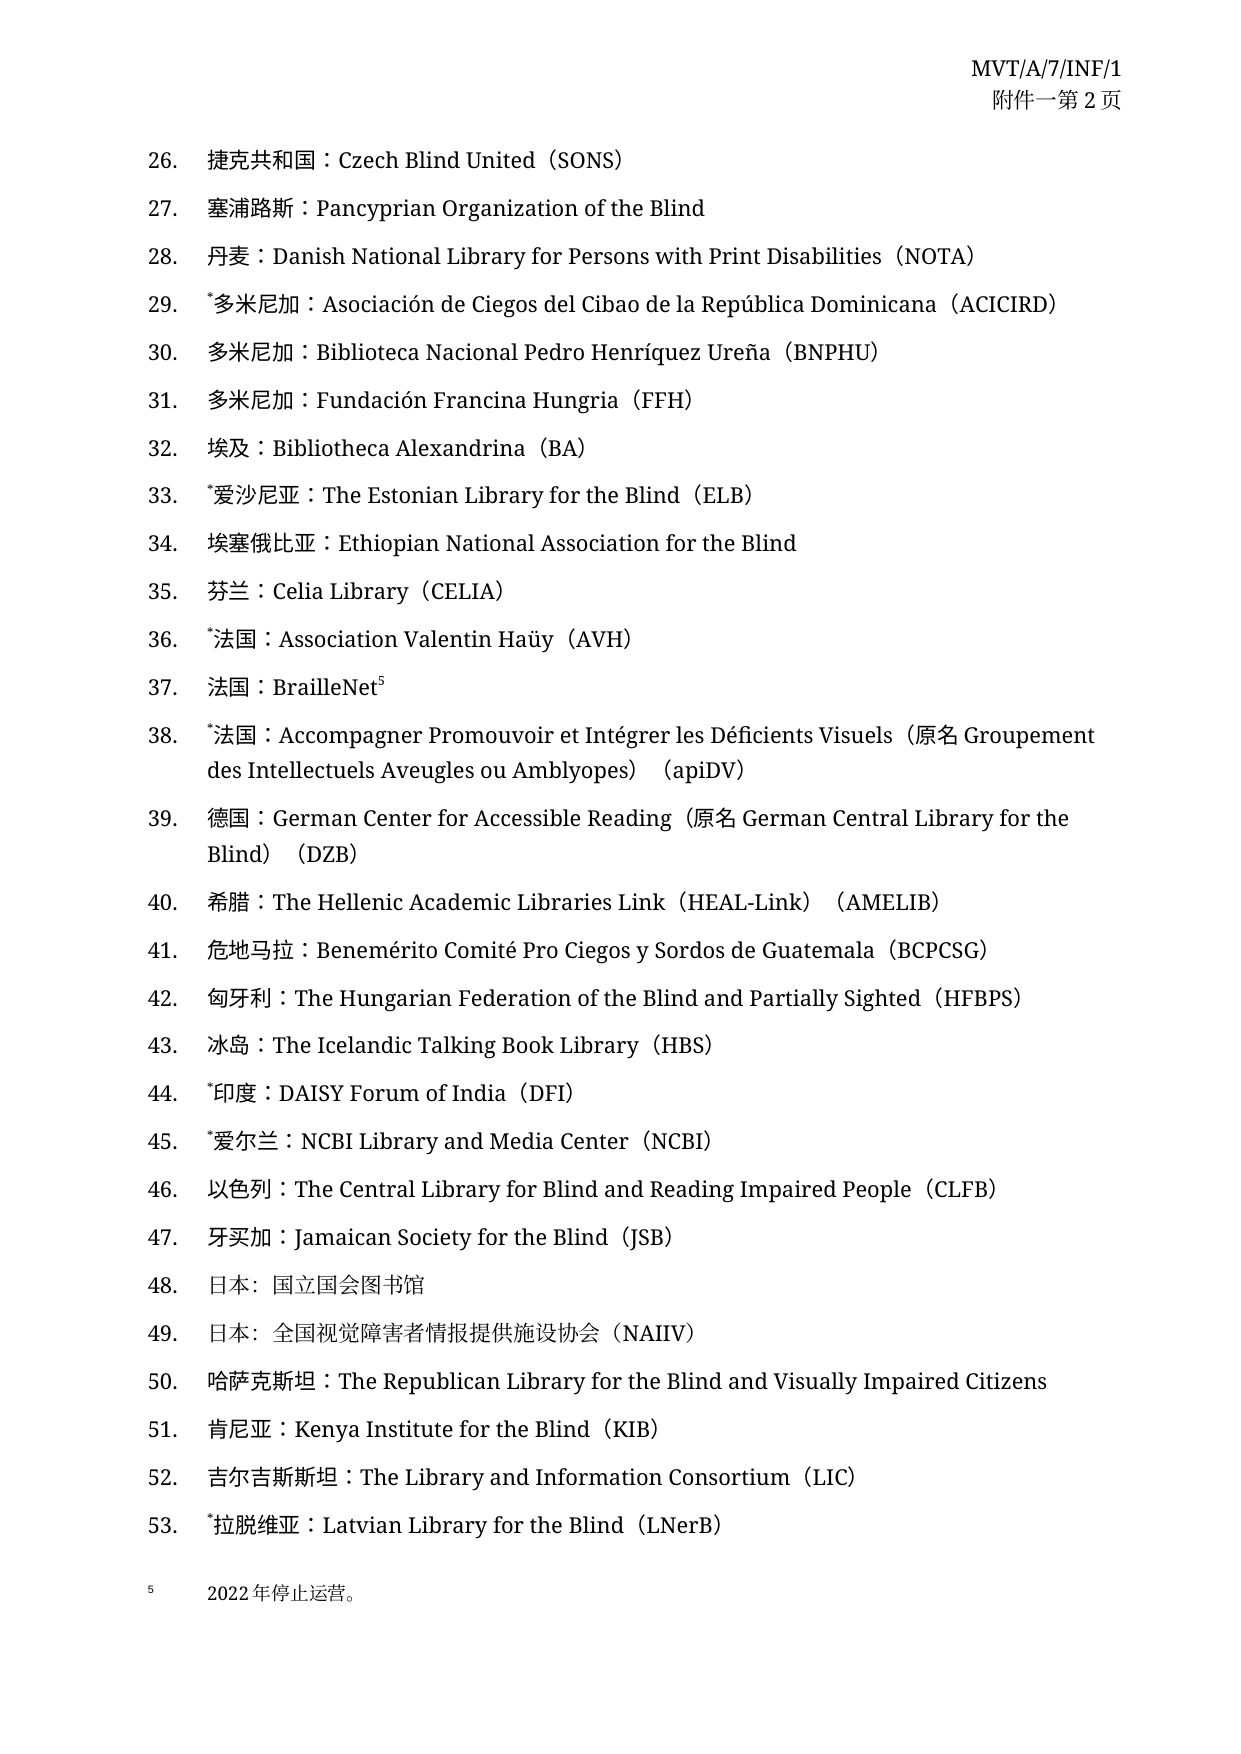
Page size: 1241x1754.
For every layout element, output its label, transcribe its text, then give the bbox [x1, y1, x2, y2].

list 吉尔吉斯斯坦：The Library and Information Consortium（LIC） [148, 1456, 1122, 1492]
list 多米尼加：Biblioteca Nacional Pedro Henríquez Ureña（BNPHU） [148, 331, 1122, 367]
list 希腊：The Hellenic Academic Libraries Link（HEAL-Link）（AMELIB） [148, 881, 1122, 917]
list 埃塞俄比亚：Ethiopian National Association for the Blind [148, 523, 1122, 558]
list 多米尼加：Fundación Francina Hungria（FFH） [148, 379, 1122, 414]
list 埃及：Bibliotheca Alexandrina（BA） [148, 427, 1122, 462]
list 日本：国立国会图书馆 [148, 1264, 1122, 1300]
list 哈萨克斯坦：The Republican Library for the Blind and Visually Impaired Citizens [148, 1360, 1122, 1396]
list 塞浦路斯：Pancyprian Organization of the Blind [148, 187, 1122, 223]
list *爱尔兰：NCBI Library and Media Center（NCBI） [148, 1121, 1122, 1156]
list *印度：DAISY Forum of India（DFI） [148, 1073, 1122, 1108]
list 法国：BrailleNet [148, 667, 1122, 702]
list *多米尼加：Asociación de Ciegos del Cibao de la República Dominicana（ACICIRD） [148, 283, 1122, 319]
list 日本：全国视觉障害者情报提供施设协会（NAIIV） [148, 1312, 1122, 1348]
list 以色列：The Central Library for Blind and Reading Impaired People（CLFB） [148, 1169, 1122, 1204]
list 丹麦：Danish National Library for Persons with Print Disabilities（NOTA） [148, 235, 1122, 271]
list *法国：Association Valentin Haüy（AVH） [148, 619, 1122, 654]
list *法国：Accompagner Promouvoir et Intégrer les Déficients Visuels（原名Groupement des Intellectuels Aveugles ou Amblyopes）（apiDV） [148, 714, 1122, 785]
list 德国：German Center for Accessible Reading（原名German Central Library for the Blind）（DZB） [148, 798, 1122, 869]
list 匈牙利：The Hungarian Federation of the Blind and Partially Sighted（HFBPS） [148, 977, 1122, 1012]
list *拉脱维亚：Latvian Library for the Blind（LNerB） [148, 1504, 1122, 1539]
list 肯尼亚：Kenya Institute for the Blind（KIB） [148, 1408, 1122, 1444]
list 芬兰：Celia Library（CELIA） [148, 571, 1122, 606]
list 冰岛：The Icelandic Talking Book Library（HBS） [148, 1025, 1122, 1060]
list 牙买加：Jamaican Society for the Blind（JSB） [148, 1217, 1122, 1252]
list 危地马拉：Benemérito Comité Pro Ciegos y Sordos de Guatemala（BCPCSG） [148, 929, 1122, 964]
list *爱沙尼亚：The Estonian Library for the Blind（ELB） [148, 475, 1122, 510]
list 捷克共和国：Czech Blind United（SONS） [148, 139, 1122, 175]
